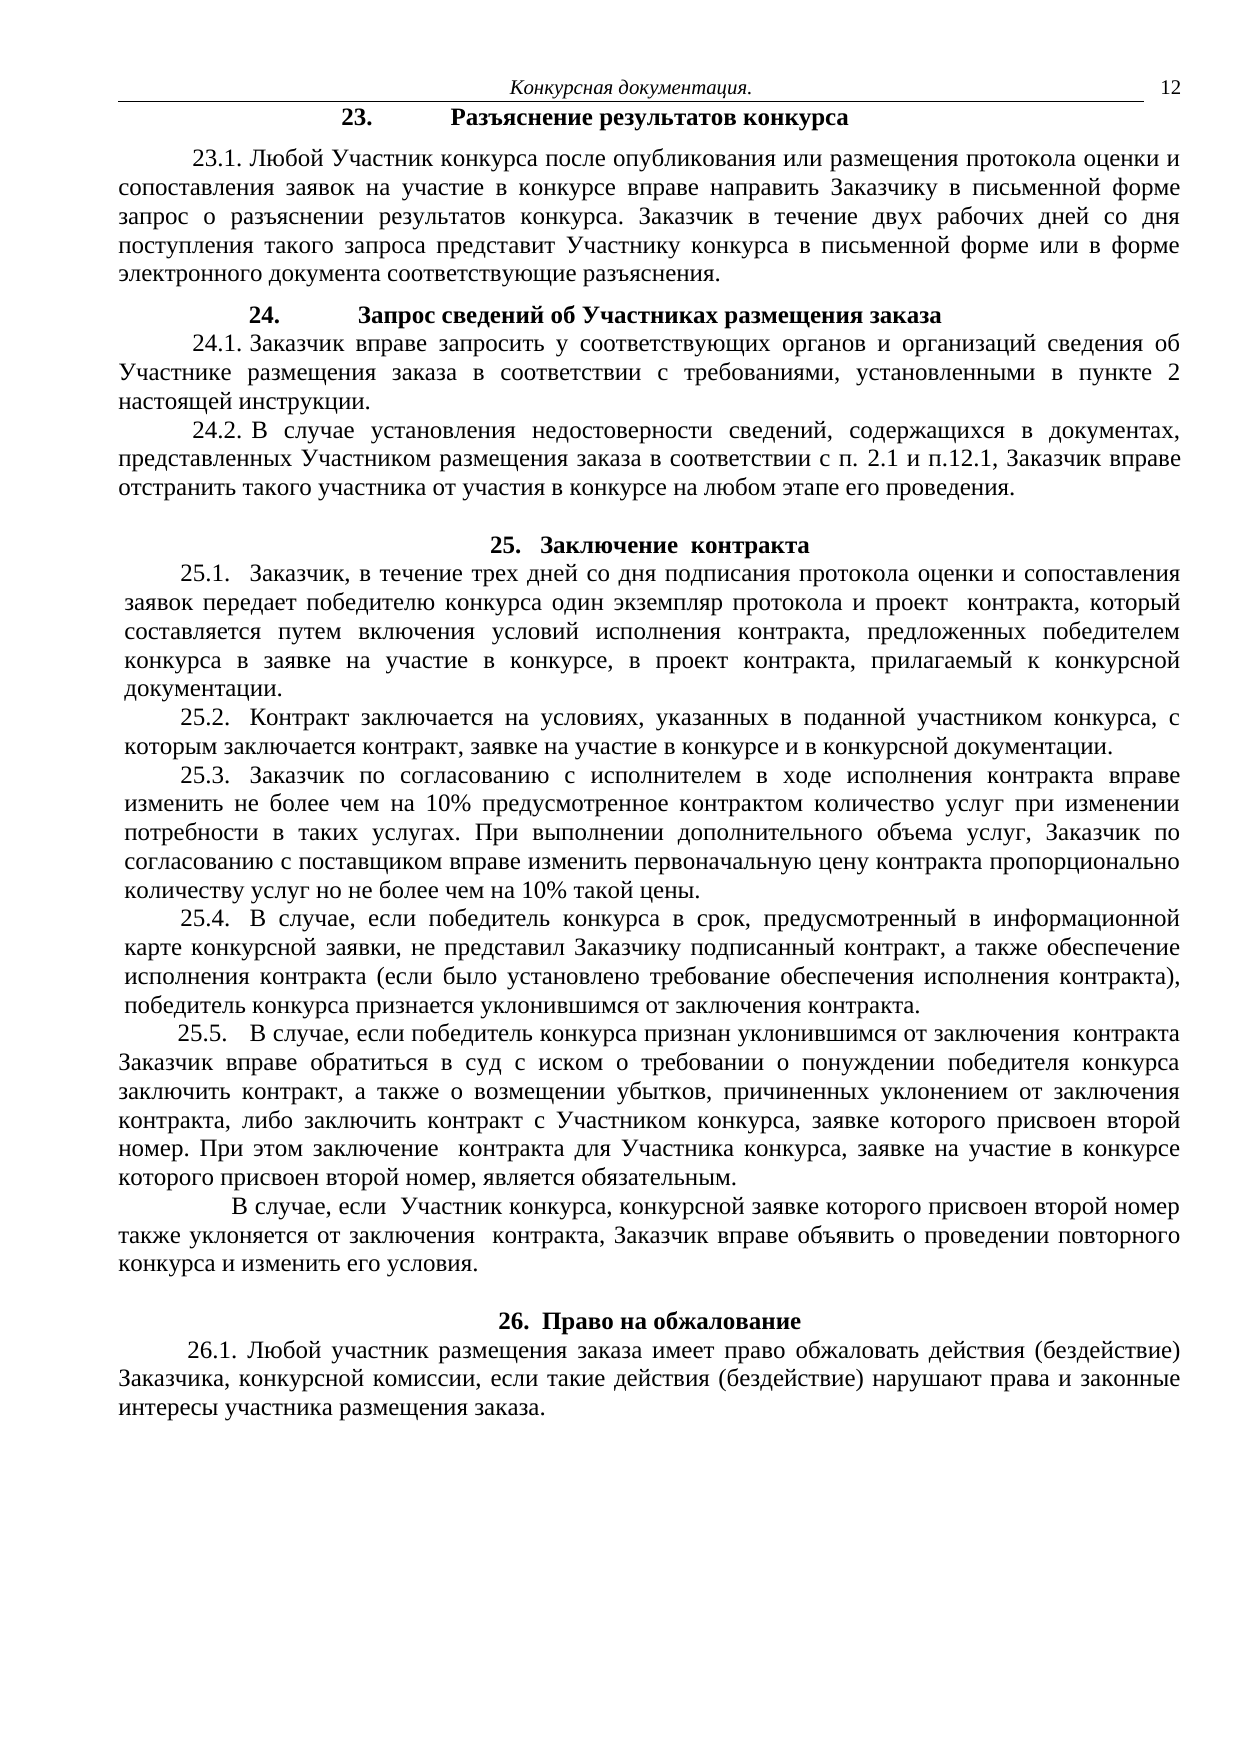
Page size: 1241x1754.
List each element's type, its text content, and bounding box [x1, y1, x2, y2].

list В случае, если победитель конкурса признан уклонившимся от заключения контракта Заказчик вправе обратиться в суд с иском о требовании о понуждении победителя конкурса заключить контракт, а также о возмещении убытков, причиненных уклонением от заключения контракта, либо заключить контракт с Участником конкурса, заявке которого присвоен второй номер. При этом заключение контракта для Участника конкурса, заявке на участие в конкурсе которого присвоен второй номер, является обязательным. [118, 1018, 1181, 1191]
list Заказчик, в течение трех дней со дня подписания протокола оценки и сопоставления заявок передает победителю конкурса один экземпляр протокола и проект контракта, который составляется путем включения условий исполнения контракта, предложенных победителем конкурса в заявке на участие в конкурсе, в проект контракта, прилагаемый к конкурсной документации. [124, 558, 1181, 702]
list В случае установления недостоверности сведений, содержащихся в документах, представленных Участником размещения заказа в соответствии с п. 2.1 и п.12.1, Заказчик вправе отстранить такого участника от участия в конкурсе на любом этапе его проведения. [118, 415, 1181, 501]
list Заказчик по согласованию с исполнителем в ходе исполнения контракта вправе изменить не более чем на 10% предусмотренное контрактом количество услуг при изменении потребности в таких услугах. При выполнении дополнительного объема услуг, Заказчик по согласованию с поставщиком вправе изменить первоначальную цену контракта пропорционально количеству услуг но не более чем на 10% такой цены. [124, 760, 1181, 903]
list Любой Участник конкурса после опубликования или размещения протокола оценки и сопоставления заявок на участие в конкурсе вправе направить Заказчику в письменной форме запрос о разъяснении результатов конкурса. Заказчик в течение двух рабочих дней со дня поступления такого запроса представит Участнику конкурса в письменной форме или в форме электронного документа соответствующие разъяснения. [118, 143, 1181, 287]
list Заказчик вправе запросить у соответствующих органов и организаций сведения об Участнике размещения заказа в соответствии с требованиями, установленными в пункте 2 настоящей инструкции. [118, 328, 1181, 415]
list Разъяснение результатов конкурса [9, 102, 1181, 131]
text 26. Право на обжалование [118, 1306, 1181, 1335]
list Контракт заключается на условиях, указанных в поданной участником конкурса, с которым заключается контракт, заявке на участие в конкурсе и в конкурсной документации. [124, 702, 1181, 760]
list В случае, если победитель конкурса в срок, предусмотренный в информационной карте конкурсной заявки, не представил Заказчику подписанный контракт, а также обеспечение исполнения контракта (если было установлено требование обеспечения исполнения контракта), победитель конкурса признается уклонившимся от заключения контракта. [124, 903, 1181, 1018]
list Запрос сведений об Участниках размещения заказа [9, 300, 1181, 328]
text 26.1. Любой участник размещения заказа имеет право обжаловать действия (бездействие) Заказчика, конкурсной комиссии, если такие действия (бездействие) нарушают права и законные интересы участника размещения заказа. [118, 1335, 1181, 1421]
list Заключение контракта [118, 530, 1181, 558]
text В случае, если Участник конкурса, конкурсной заявке которого присвоен второй номер также уклоняется от заключения контракта, Заказчик вправе объявить о проведении повторного конкурса и изменить его условия. [118, 1191, 1181, 1277]
